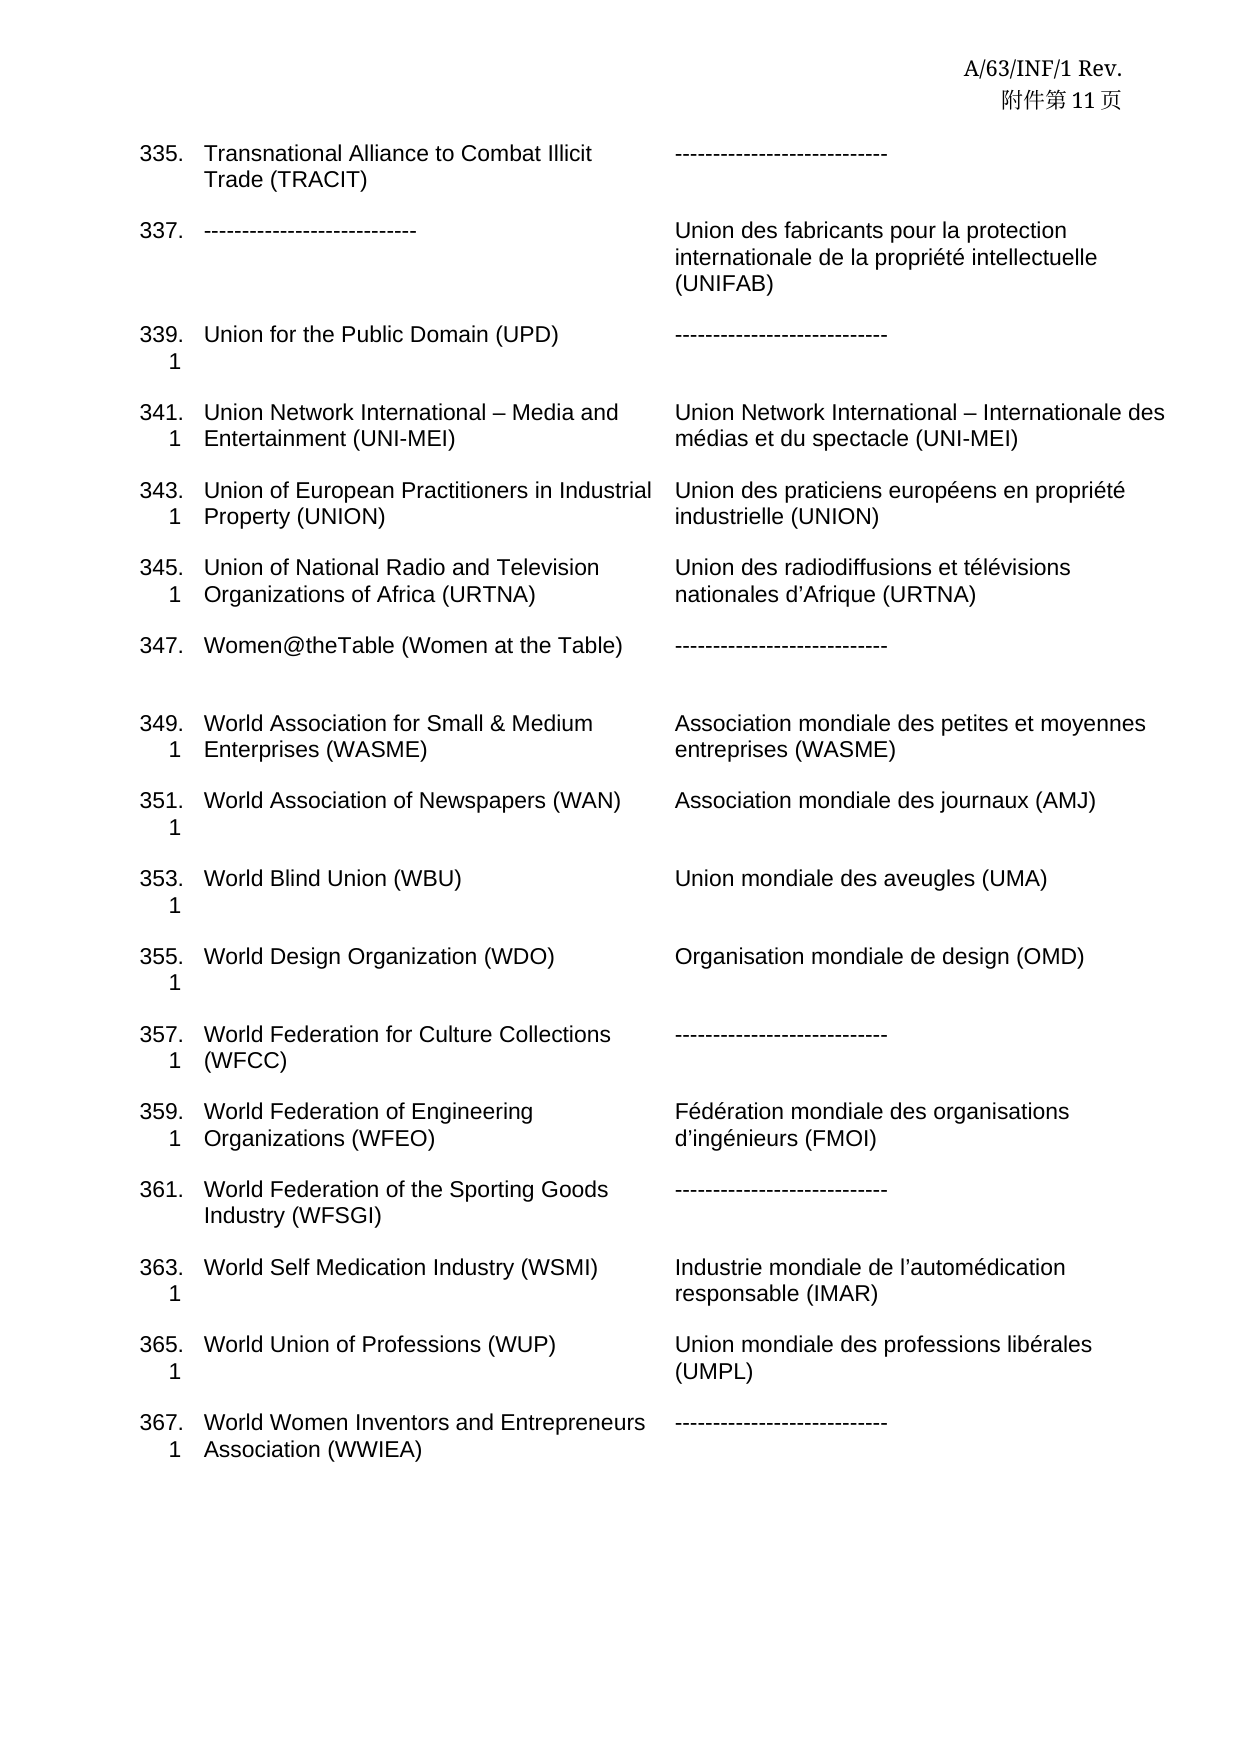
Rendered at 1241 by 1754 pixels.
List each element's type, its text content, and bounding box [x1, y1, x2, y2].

table_cell World Association for Small & Medium Enterprises (WASME) [192, 710, 663, 787]
table_cell Union of National Radio and Television Organizations of Africa (URTNA) [192, 554, 663, 632]
table_cell ---------------------------- [663, 1409, 1188, 1487]
table_cell Women@theTable (Women at the Table) [192, 632, 663, 710]
table_cell [84, 140, 192, 217]
table_cell Union mondiale des professions libérales (UMPL) [663, 1331, 1188, 1409]
table_cell Union Network International – Internationale des médias et du spectacle (UNI-MEI) [663, 399, 1188, 477]
table_cell 1 [84, 1409, 192, 1487]
table_cell Union des radiodiffusions et télévisions nationales d’Afrique (URTNA) [663, 554, 1188, 632]
table_cell Association mondiale des journaux (AMJ) [663, 788, 1188, 865]
table_cell World Union of Professions (WUP) [192, 1331, 663, 1409]
table_cell 1 [84, 1254, 192, 1331]
table_cell Organisation mondiale de design (OMD) [663, 943, 1188, 1021]
table_cell 1 [84, 321, 192, 399]
table_cell 1 [84, 943, 192, 1021]
table_cell Union des praticiens européens en propriété industrielle (UNION) [663, 477, 1188, 554]
table_cell Union Network International – Media and Entertainment (UNI-MEI) [192, 399, 663, 477]
table_cell [84, 632, 192, 710]
table_cell 1 [84, 554, 192, 632]
table_cell Transnational Alliance to Combat Illicit Trade (TRACIT) [192, 140, 663, 217]
table_cell 1 [84, 399, 192, 477]
table_cell World Federation of the Sporting Goods Industry (WFSGI) [192, 1176, 663, 1254]
table_cell World Federation for Culture Collections (WFCC) [192, 1021, 663, 1098]
table_cell World Design Organization (WDO) [192, 943, 663, 1021]
table_cell Association mondiale des petites et moyennes entreprises (WASME) [663, 710, 1188, 787]
table_cell Industrie mondiale de l’automédication responsable (IMAR) [663, 1254, 1188, 1331]
table_cell 1 [84, 1098, 192, 1176]
table_cell Union mondiale des aveugles (UMA) [663, 865, 1188, 943]
table_cell Union of European Practitioners in Industrial Property (UNION) [192, 477, 663, 554]
table_cell 1 [84, 477, 192, 554]
table_cell ---------------------------- [663, 632, 1188, 710]
table_cell ---------------------------- [663, 1021, 1188, 1098]
table_cell [84, 1176, 192, 1254]
table_cell World Blind Union (WBU) [192, 865, 663, 943]
table_cell ---------------------------- [192, 217, 663, 321]
table_cell 1 [84, 788, 192, 865]
table_cell World Women Inventors and Entrepreneurs Association (WWIEA) [192, 1409, 663, 1487]
table_cell 1 [84, 865, 192, 943]
table_cell [84, 217, 192, 321]
table_cell 1 [84, 1331, 192, 1409]
table_cell ---------------------------- [663, 321, 1188, 399]
table_cell World Association of Newspapers (WAN) [192, 788, 663, 865]
table_cell Fédération mondiale des organisations d’ingénieurs (FMOI) [663, 1098, 1188, 1176]
table_cell World Self Medication Industry (WSMI) [192, 1254, 663, 1331]
table_cell 1 [84, 710, 192, 787]
table_cell World Federation of Engineering Organizations (WFEO) [192, 1098, 663, 1176]
table_cell 1 [84, 1021, 192, 1098]
table_cell Union for the Public Domain (UPD) [192, 321, 663, 399]
table_cell ---------------------------- [663, 140, 1188, 217]
table_cell Union des fabricants pour la protection internationale de la propriété intellectuelle (UNIFAB) [663, 217, 1188, 321]
table_cell ---------------------------- [663, 1176, 1188, 1254]
